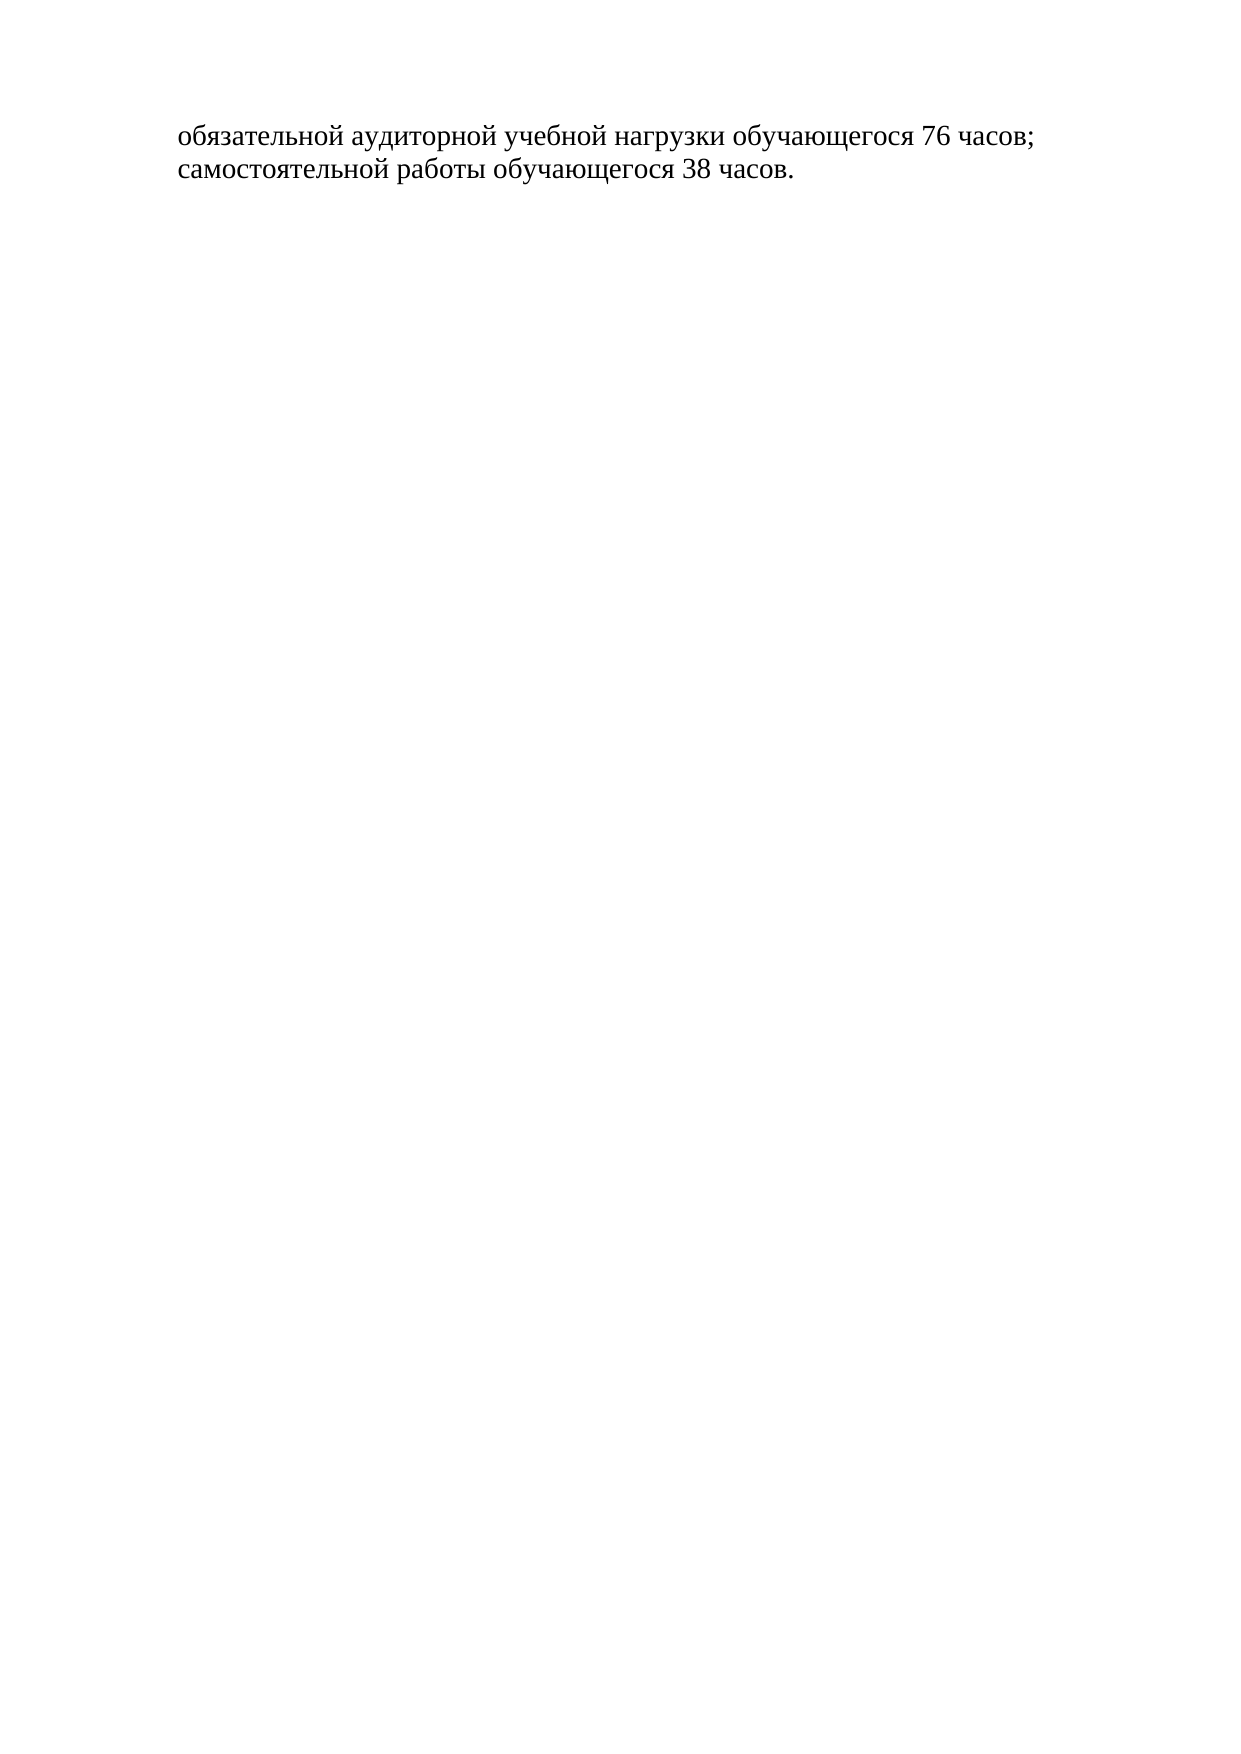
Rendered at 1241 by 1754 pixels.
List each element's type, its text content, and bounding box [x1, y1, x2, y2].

text обязательной аудиторной учебной нагрузки обучающегося 76 часов; [177, 118, 1167, 152]
text самостоятельной работы обучающегося 38 часов. [177, 152, 1167, 185]
